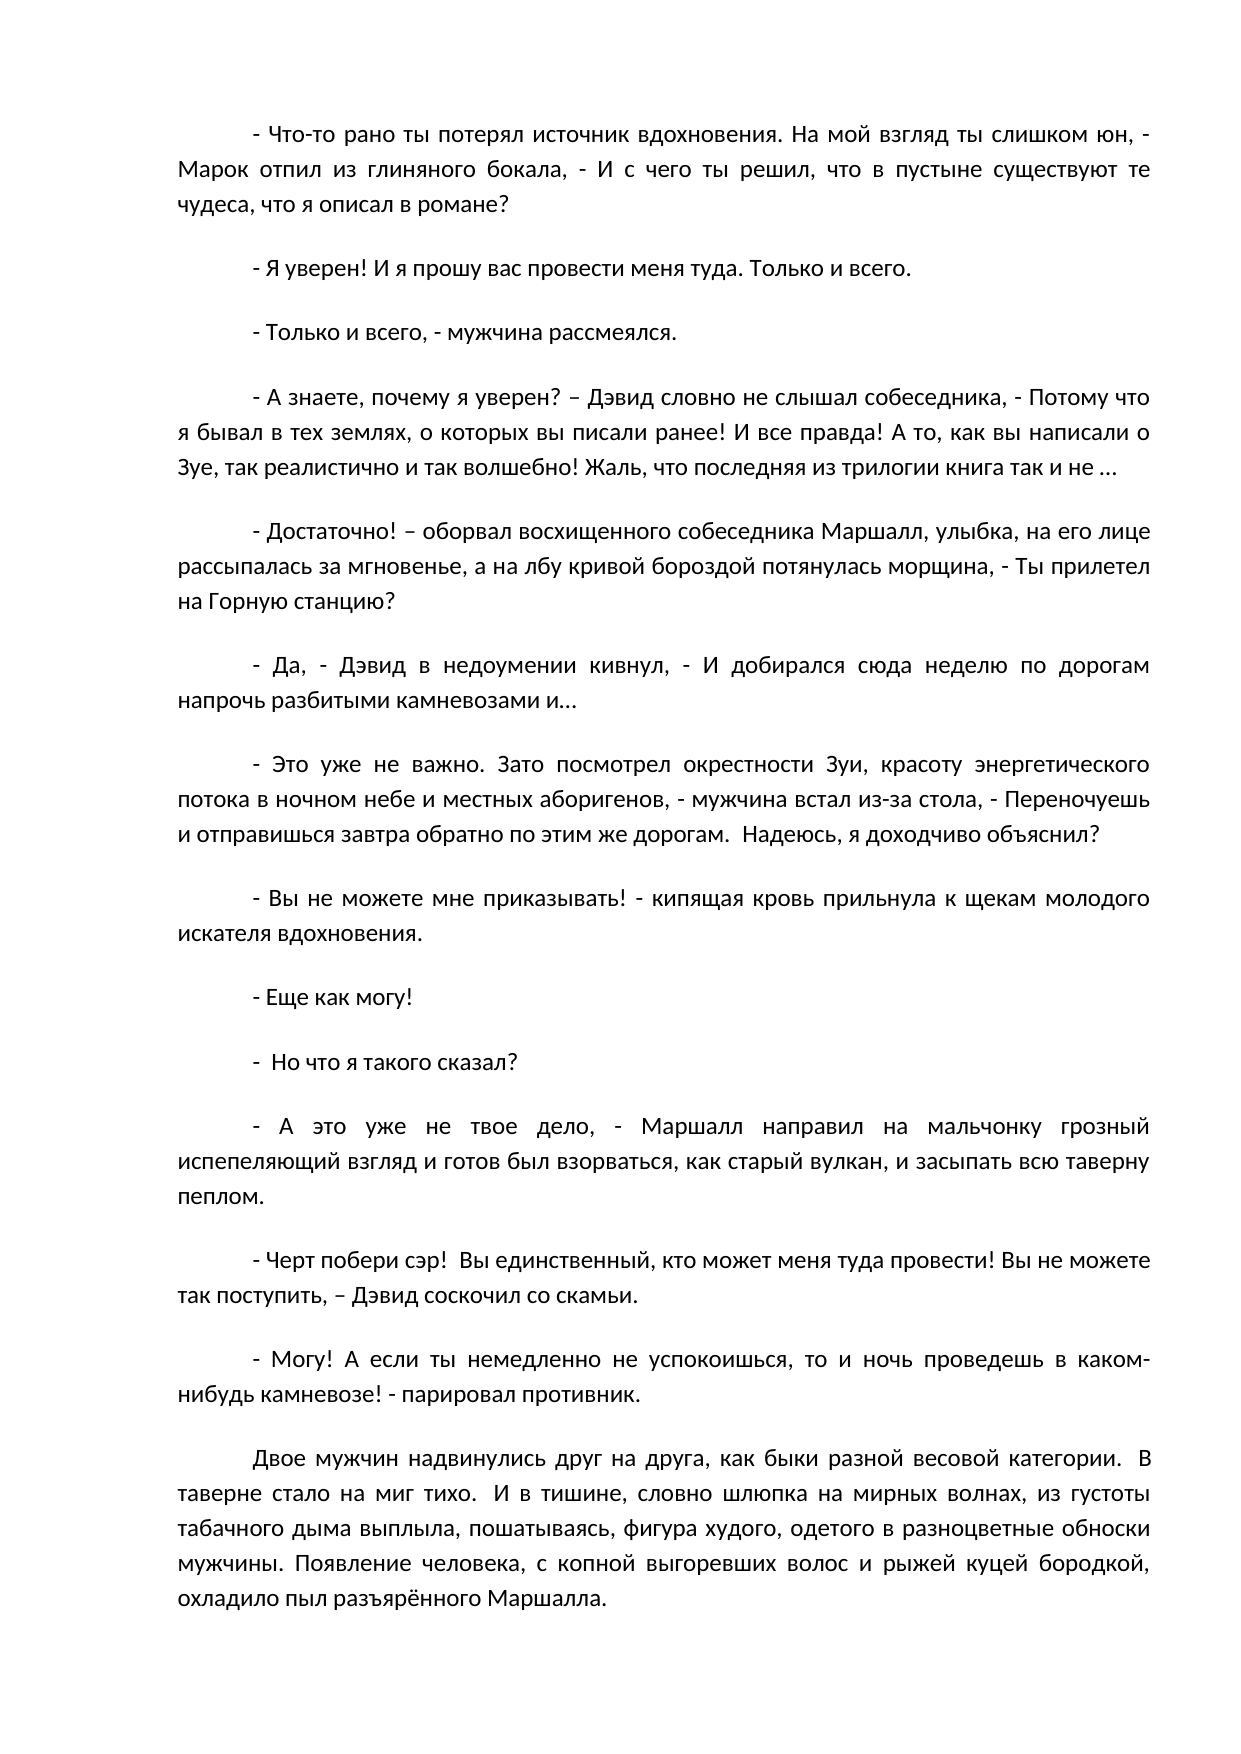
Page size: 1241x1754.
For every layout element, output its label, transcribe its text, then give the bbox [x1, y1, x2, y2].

text Двое мужчин надвинулись друг на друга, как быки разной весовой категории. В таверне стало на миг тихо. И в тишине, словно шлюпка на мирных волнах, из густоты табачного дыма выплыла, пошатываясь, фигура худого, одетого в разноцветные обноски мужчины. Появление человека, с копной выгоревших волос и рыжей куцей бородкой, охладило пыл разъярённого Маршалла. [177, 1442, 1152, 1613]
text - А это уже не твое дело, - Маршалл направил на мальчонку грозный испепеляющий взгляд и готов был взорваться, как старый вулкан, и засыпать всю таверну пеплом. [177, 1110, 1152, 1210]
text - Вы не можете мне приказывать! - кипящая кровь прильнула к щекам молодого искателя вдохновения. [177, 882, 1152, 948]
text - А знаете, почему я уверен? – Дэвид словно не слышал собеседника, - Потому что я бывал в тех землях, о которых вы писали ранее! И все правда! А то, как вы написали о Зуе, так реалистично и так волшебно! Жаль, что последняя из трилогии книга так и не … [177, 381, 1152, 481]
text - Но что я такого сказал? [177, 1046, 1152, 1076]
text - Это уже не важно. Зато посмотрел окрестности Зуи, красоту энергетического потока в ночном небе и местных аборигенов, - мужчина встал из-за стола, - Переночуешь и отправишься завтра обратно по этим же дорогам. Надеюсь, я доходчиво объяснил? [177, 748, 1152, 849]
text - Да, - Дэвид в недоумении кивнул, - И добирался сюда неделю по дорогам напрочь разбитыми камневозами и… [177, 649, 1152, 714]
text - Я уверен! И я прошу вас провести меня туда. Только и всего. [177, 252, 1152, 283]
text - Еще как могу! [177, 981, 1152, 1012]
text - Что-то рано ты потерял источник вдохновения. На мой взгляд ты слишком юн, - Марок отпил из глиняного бокала, - И с чего ты решил, что в пустыне существуют те чудеса, что я описал в романе? [177, 118, 1152, 219]
text - Достаточно! – оборвал восхищенного собеседника Маршалл, улыбка, на его лице рассыпалась за мгновенье, а на лбу кривой бороздой потянулась морщина, - Ты прилетел на Горную станцию? [177, 515, 1152, 615]
text - Черт побери сэр! Вы единственный, кто может меня туда провести! Вы не можете так поступить, – Дэвид соскочил со скамьи. [177, 1244, 1152, 1309]
text - Только и всего, - мужчина рассмеялся. [177, 316, 1152, 347]
text - Могу! А если ты немедленно не успокоишься, то и ночь проведешь в каком-нибудь камневозе! - парировал противник. [177, 1343, 1152, 1409]
